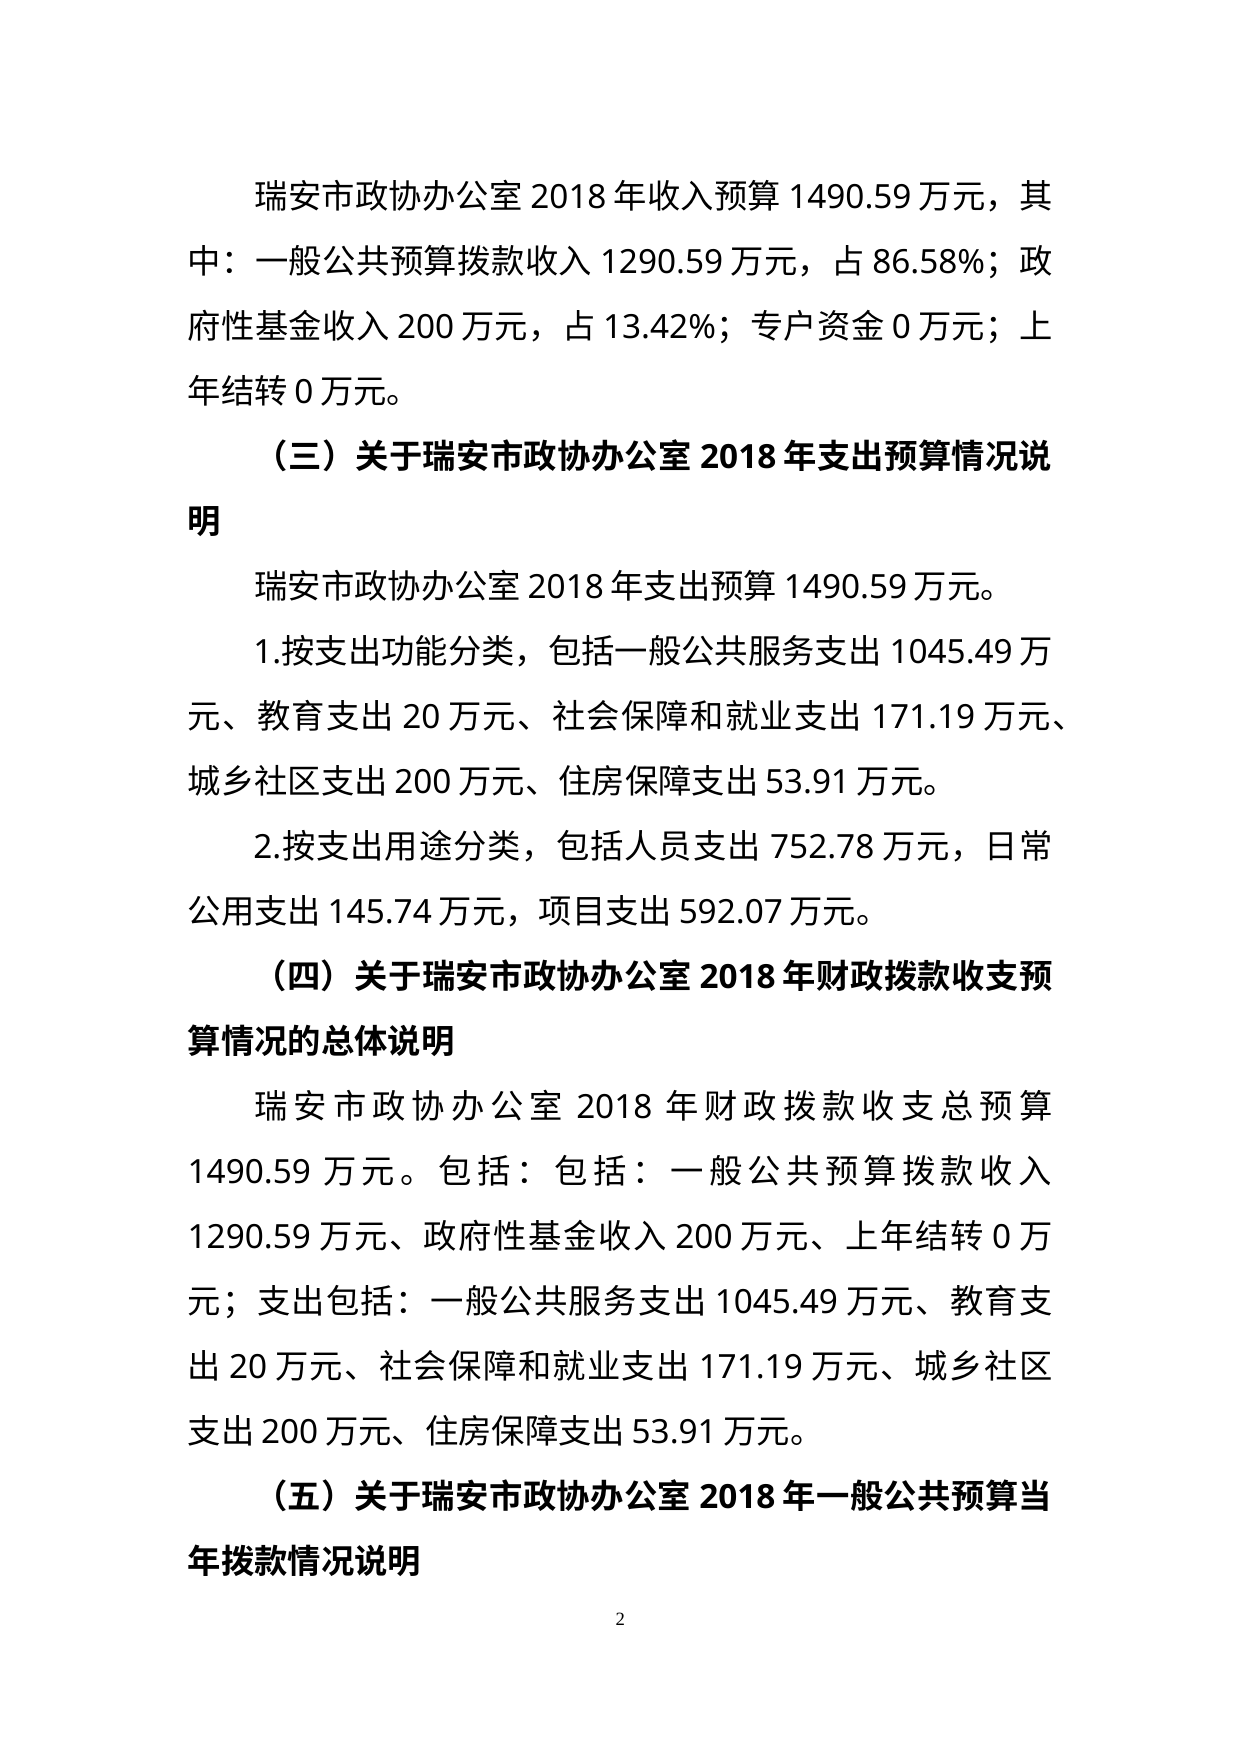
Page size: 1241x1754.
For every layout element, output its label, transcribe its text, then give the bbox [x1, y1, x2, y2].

list 关于瑞安市政协办公室2018年一般公共预算当年拨款情况说明 [187, 1462, 1053, 1592]
text 瑞安市政协办公室2018年收入预算1490.59万元，其中：一般公共预算拨款收入1290.59万元，占86.58%；政府性基金收入200万元，占13.42%；专户资金0万元；上年结转0万元。 （三）关于瑞安市政协办公室2018年支出预算情况说明 瑞安市政协办公室2018年支出预算1490.59万元。 [187, 162, 1053, 617]
text 2.按支出用途分类，包括人员支出752.78万元，日常公用支出145.74万元，项目支出592.07万元。 [187, 812, 1053, 942]
text 瑞安市政协办公室2018年财政拨款收支总预算1490.59万元。包括：包括：一般公共预算拨款收入1290.59万元、政府性基金收入200万元、上年结转0万元；支出包括：一般公共服务支出1045.49万元、教育支出20万元、社会保障和就业支出171.19万元、城乡社区支出200万元、住房保障支出53.91万元。 [187, 1072, 1053, 1462]
text （四）关于瑞安市政协办公室2018年财政拨款收支预算情况的总体说明 [187, 942, 1053, 1072]
text 1.按支出功能分类，包括一般公共服务支出1045.49万元、教育支出20万元、社会保障和就业支出171.19万元、城乡社区支出200万元、住房保障支出53.91万元。 [187, 617, 1053, 812]
